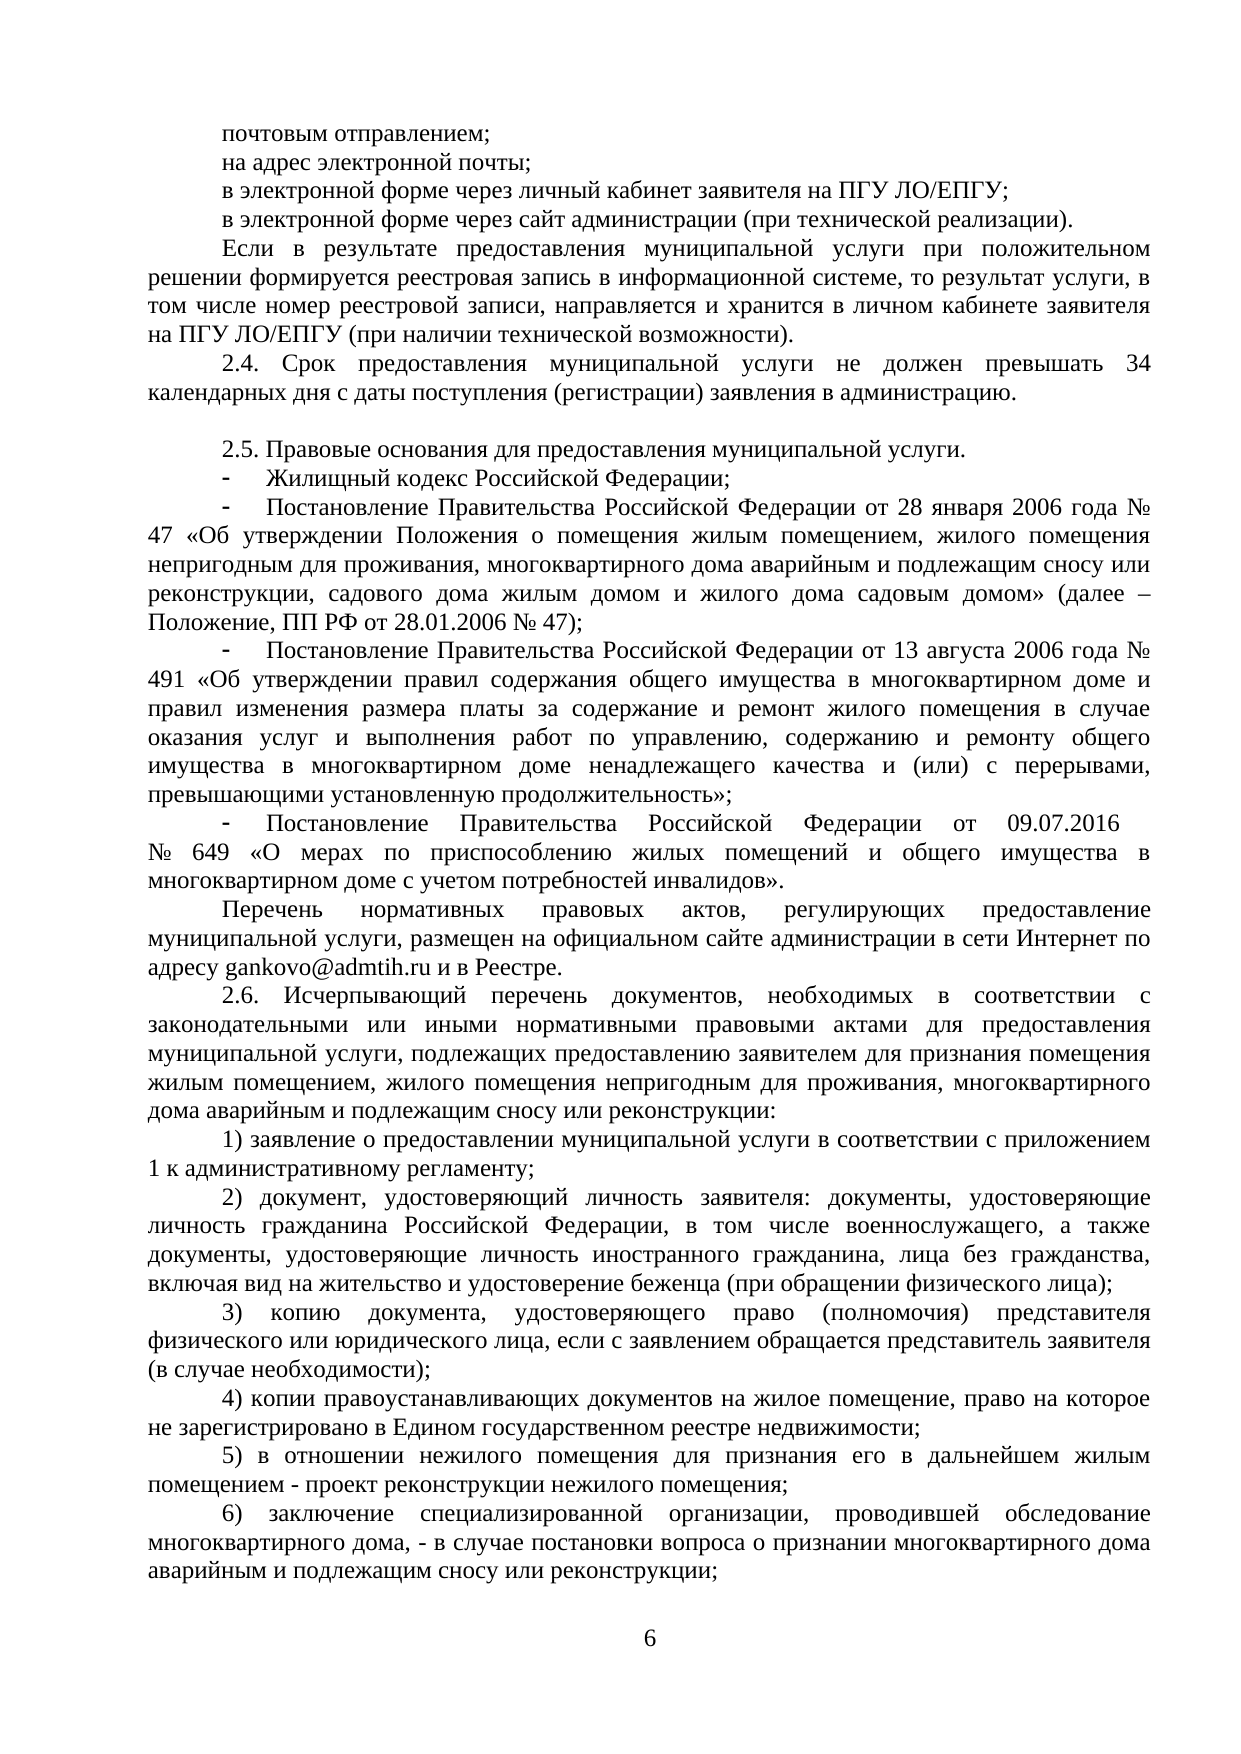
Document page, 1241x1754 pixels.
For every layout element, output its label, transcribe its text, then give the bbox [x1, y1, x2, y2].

text 2) документ, удостоверяющий личность заявителя: документы, удостоверяющие личность гражданина Российской Федерации, в том числе военнослужащего, а также документы, удостоверяющие личность иностранного гражданина, лица без гражданства, включая вид на жительство и удостоверение беженца (при обращении физического лица); [148, 1182, 1152, 1297]
text почтовым отправлением; [148, 118, 1152, 147]
text 6) заключение специализированной организации, проводившей обследование многоквартирного дома, - в случае постановки вопроса о признании многоквартирного дома аварийным и подлежащим сносу или реконструкции; [148, 1498, 1152, 1584]
text 3) копию документа, удостоверяющего право (полномочия) представителя физического или юридического лица, если с заявлением обращается представитель заявителя (в случае необходимости); [148, 1297, 1152, 1383]
text Если в результате предоставления муниципальной услуги при положительном решении формируется реестровая запись в информационной системе, то результат услуги, в том числе номер реестровой записи, направляется и хранится в личном кабинете заявителя на ПГУ ЛО/ЕПГУ (при наличии технической возможности). [148, 233, 1152, 348]
text 2.6. Исчерпывающий перечень документов, необходимых в соответствии с законодательными или иными нормативными правовыми актами для предоставления муниципальной услуги, подлежащих предоставлению заявителем для признания помещения жилым помещением, жилого помещения непригодным для проживания, многоквартирного дома аварийным и подлежащим сносу или реконструкции: [148, 981, 1152, 1124]
text на адрес электронной почты; [148, 147, 1152, 176]
text в электронной форме через личный кабинет заявителя на ПГУ ЛО/ЕПГУ; [148, 176, 1152, 204]
text в электронной форме через сайт администрации (при технической реализации). [148, 204, 1152, 233]
text Перечень нормативных правовых актов, регулирующих предоставление муниципальной услуги, размещен на официальном сайте администрации в сети Интернет по адресу gankovo@admtih.ru и в Реестре. [148, 894, 1152, 981]
text 1) заявление о предоставлении муниципальной услуги в соответствии с приложением 1 к административному регламенту; [148, 1124, 1152, 1182]
list Жилищный кодекс Российской Федерации; [148, 463, 1152, 492]
text 5) в отношении нежилого помещения для признания его в дальнейшем жилым помещением - проект реконструкции нежилого помещения; [148, 1441, 1152, 1498]
text 4) копии правоустанавливающих документов на жилое помещение, право на которое не зарегистрировано в Едином государственном реестре недвижимости; [148, 1383, 1152, 1441]
list Постановление Правительства Российской Федерации от 13 августа 2006 года № 491 «Об утверждении правил содержания общего имущества в многоквартирном доме и правил изменения размера платы за содержание и ремонт жилого помещения в случае оказания услуг и выполнения работ по управлению, содержанию и ремонту общего имущества в многоквартирном доме ненадлежащего качества и (или) с перерывами, превышающими установленную продолжительность»; [148, 636, 1152, 808]
text 2.5. Правовые основания для предоставления муниципальной услуги. [148, 434, 1152, 463]
text 2.4. Срок предоставления муниципальной услуги не должен превышать 34 календарных дня с даты поступления (регистрации) заявления в администрацию. [148, 348, 1152, 406]
list Постановление Правительства Российской Федерации от 09.07.2016 № 649 «О мерах по приспособлению жилых помещений и общего имущества в многоквартирном доме с учетом потребностей инвалидов». [148, 808, 1152, 894]
list Постановление Правительства Российской Федерации от 28 января 2006 года № 47 «Об утверждении Положения о помещения жилым помещением, жилого помещения непригодным для проживания, многоквартирного дома аварийным и подлежащим сносу или реконструкции, садового дома жилым домом и жилого дома садовым домом» (далее – Положение, ПП РФ от 28.01.2006 № 47); [148, 492, 1152, 636]
